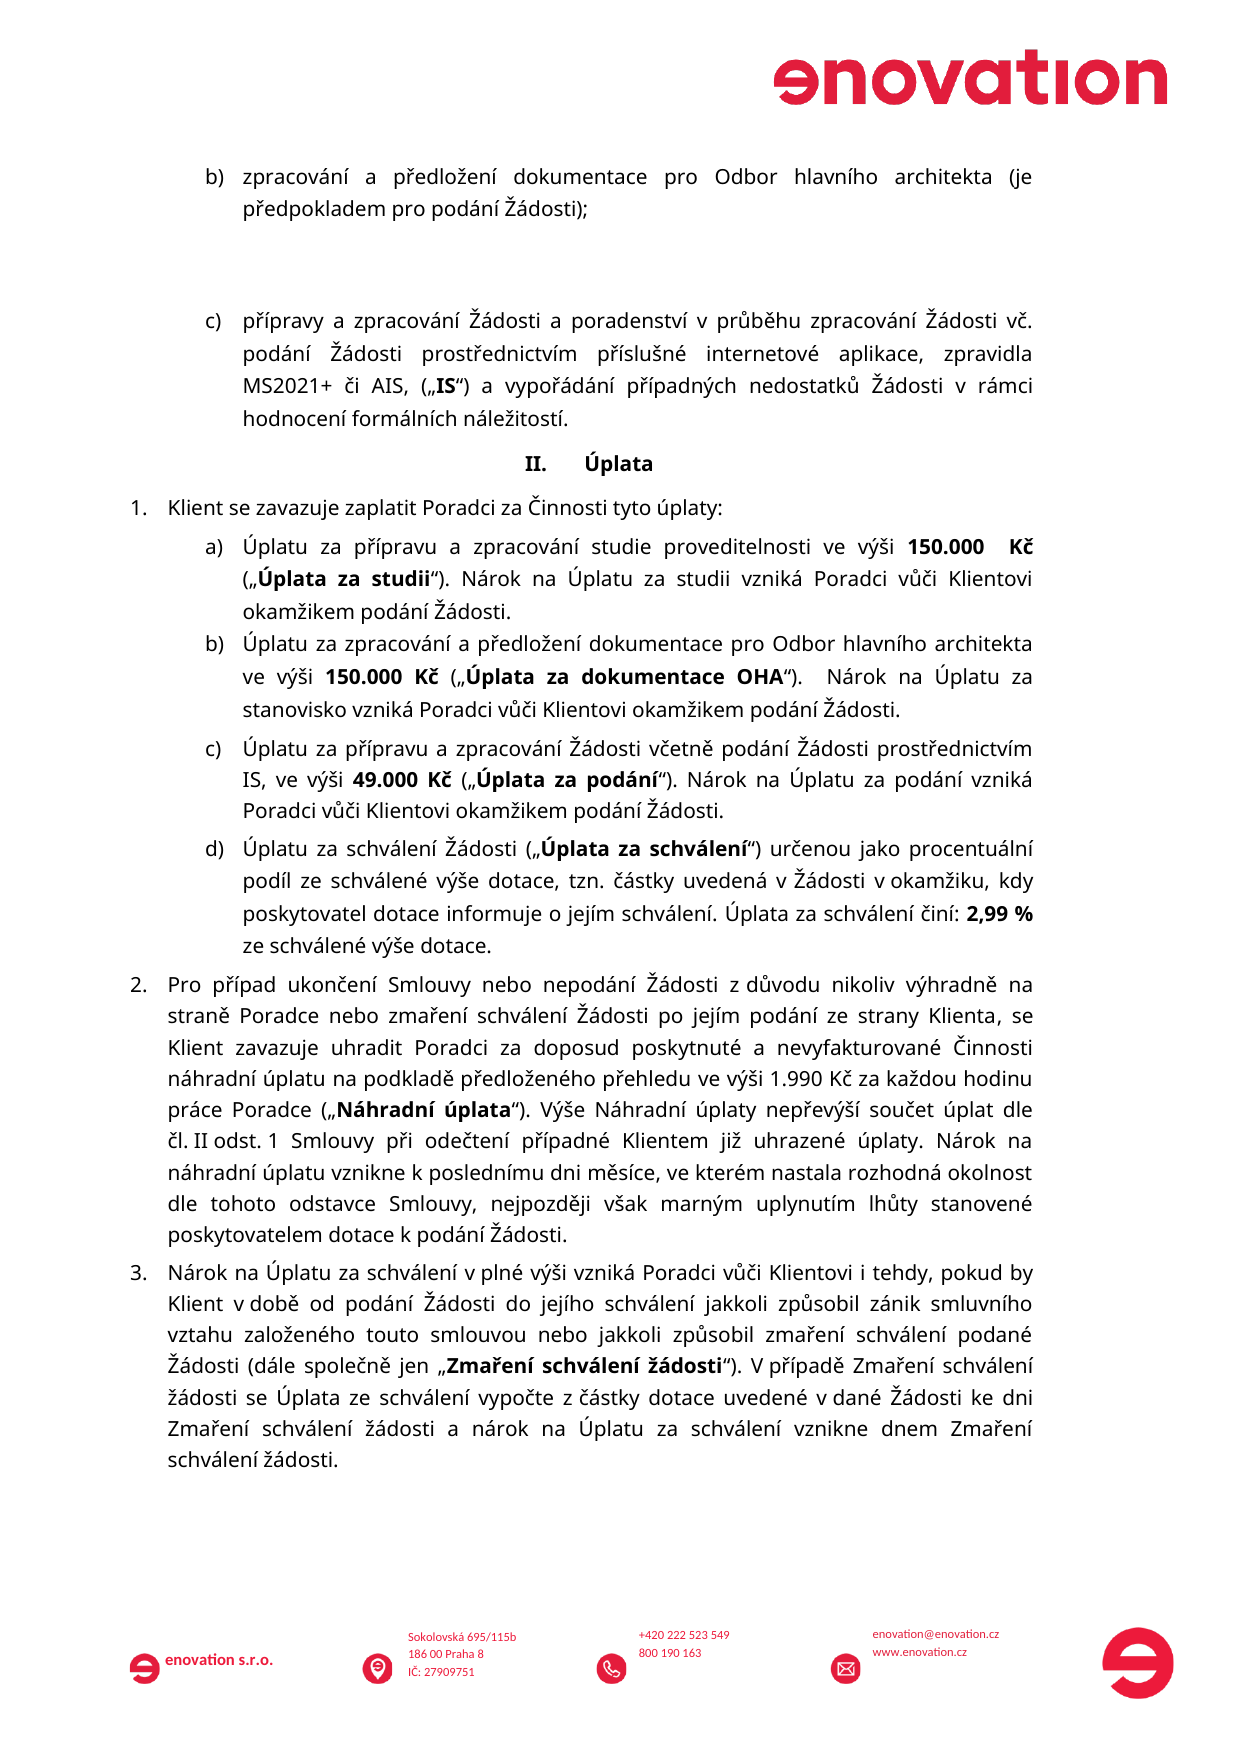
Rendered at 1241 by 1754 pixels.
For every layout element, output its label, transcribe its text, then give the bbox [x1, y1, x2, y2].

picture [1102, 1627, 1174, 1699]
list zpracování a předložení dokumentace pro Odbor hlavního architekta (je předpokladem pro podání Žádosti); [205, 162, 1033, 222]
list Pro případ ukončení Smlouvy nebo nepodání Žádosti z důvodu nikoliv výhradně na straně Poradce nebo zmaření schválení Žádosti po jejím podání ze strany Klienta, se Klient zavazuje uhradit Poradci za doposud poskytnuté a nevyfakturované Činnosti náhradní úplatu na podkladě předloženého přehledu ve výši 1.990 Kč za každou hodinu práce Poradce („Náhradní úplata“). Výše Náhradní úplaty nepřevýší součet úplat dle čl. II odst. 1 Smlouvy při odečtení případné Klientem již uhrazené úplaty. Nárok na náhradní úplatu vznikne k poslednímu dni měsíce, ve kterém nastala rozhodná okolnost dle tohoto odstavce Smlouvy, nejpozději však marným uplynutím lhůty stanovené poskytovatelem dotace k podání Žádosti. [130, 970, 1033, 1249]
list Úplatu za zpracování a předložení dokumentace pro Odbor hlavního architekta ve výši 150.000 Kč („Úplata za dokumentace OHA“). Nárok na Úplatu za stanovisko vzniká Poradci vůči Klientovi okamžikem podání Žádosti. [205, 629, 1033, 723]
list Úplatu za schválení Žádosti („Úplata za schválení“) určenou jako procentuální podíl ze schválené výše dotace, tzn. částky uvedená v Žádosti v okamžiku, kdy poskytovatel dotace informuje o jejím schválení. Úplata za schválení činí: 2,99 % ze schválené výše dotace. [205, 834, 1033, 960]
picture [766, 40, 1170, 110]
list Úplatu za přípravu a zpracování Žádosti včetně podání Žádosti prostřednictvím IS, ve výši 49.000 Kč („Úplata za podání“). Nárok na Úplatu za podání vzniká Poradci vůči Klientovi okamžikem podání Žádosti. [205, 734, 1033, 824]
picture [830, 1653, 861, 1684]
list Nárok na Úplatu za schválení v plné výši vzniká Poradci vůči Klientovi i tehdy, pokud by Klient v době od podání Žádosti do jejího schválení jakkoli způsobil zánik smluvního vztahu založeného touto smlouvou nebo jakkoli způsobil zmaření schválení podané Žádosti (dále společně jen „Zmaření schválení žádosti“). V případě Zmaření schválení žádosti se Úplata ze schválení vypočte z částky dotace uvedené v dané Žádosti ke dni Zmaření schválení žádosti a nárok na Úplatu za schválení vznikne dnem Zmaření schválení žádosti. [130, 1258, 1033, 1474]
list Úplatu za přípravu a zpracování studie proveditelnosti ve výši 150.000 Kč („Úplata za studii“). Nárok na Úplatu za studii vzniká Poradci vůči Klientovi okamžikem podání Žádosti. [205, 532, 1033, 625]
list Klient se zavazuje zaplatit Poradci za Činnosti tyto úplaty: [130, 493, 1033, 521]
picture [129, 1653, 160, 1684]
picture [596, 1653, 627, 1684]
subtitle Úplata [167, 449, 1033, 478]
picture [362, 1653, 393, 1684]
list přípravy a zpracování Žádosti a poradenství v průběhu zpracování Žádosti vč. podání Žádosti prostřednictvím příslušné internetové aplikace, zpravidla MS2021+ či AIS, („IS“) a vypořádání případných nedostatků Žádosti v rámci hodnocení formálních náležitostí. [205, 306, 1033, 432]
